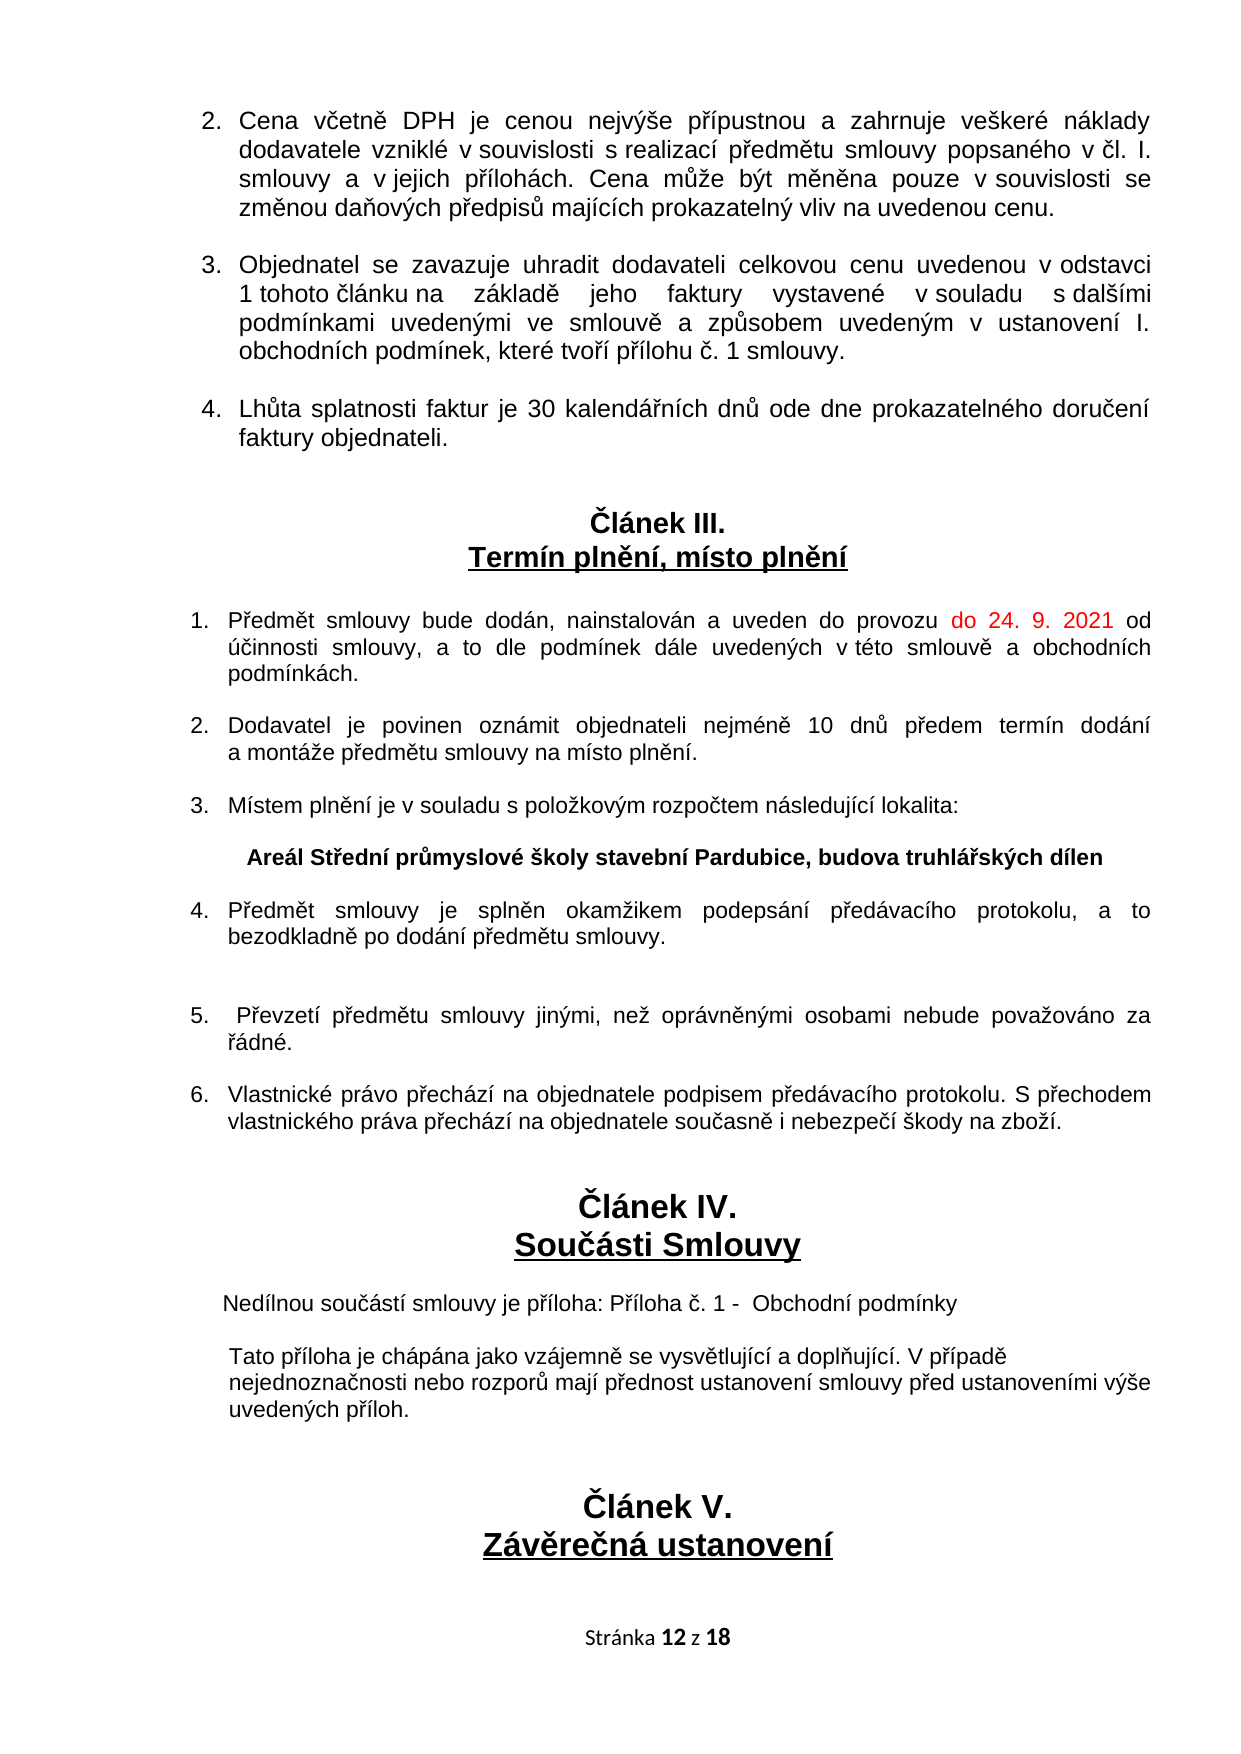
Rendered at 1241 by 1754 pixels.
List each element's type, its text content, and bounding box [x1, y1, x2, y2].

list Lhůta splatnosti faktur je 30 kalendářních dnů ode dne prokazatelného doručení faktury objednateli. [201, 394, 1152, 451]
text uvedených příloh. [89, 1396, 1152, 1422]
list Místem plnění je v souladu s položkovým rozpočtem následující lokalita: [190, 792, 1152, 818]
text Součásti Smlouvy [164, 1225, 1152, 1264]
text Článek IV. [164, 1187, 1152, 1225]
text Závěrečná ustanovení [164, 1525, 1152, 1563]
list Převzetí předmětu smlouvy jinými, než oprávněnými osobami nebude považováno za řádné. [190, 1002, 1152, 1055]
list Předmět smlouvy bude dodán, nainstalován a uveden do provozu do 24. 9. 2021 od účinnosti smlouvy, a to dle podmínek dále uvedených v této smlouvě a obchodních podmínkách. [190, 607, 1152, 686]
list Vlastnické právo přechází na objednatele podpisem předávacího protokolu. S přechodem vlastnického práva přechází na objednatele současně i nebezpečí škody na zboží. [190, 1081, 1152, 1134]
text nejednoznačnosti nebo rozporů mají přednost ustanovení smlouvy před ustanoveními výše [89, 1369, 1152, 1396]
list Dodavatel je povinen oznámit objednateli nejméně 10 dnů předem termín dodání a montáže předmětu smlouvy na místo plnění. [190, 712, 1152, 765]
text Článek III. [164, 506, 1152, 540]
text Termín plnění, místo plnění [164, 540, 1152, 573]
text Článek V. [164, 1487, 1152, 1525]
list Cena včetně DPH je cenou nejvýše přípustnou a zahrnuje veškeré náklady dodavatele vzniklé v souvislosti s realizací předmětu smlouvy popsaného v čl. I. smlouvy a v jejich přílohách. Cena může být měněna pouze v souvislosti se změnou daňových předpisů majících prokazatelný vliv na uvedenou cenu. [201, 106, 1152, 221]
text Nedílnou součástí smlouvy je příloha: Příloha č. 1 - Obchodní podmínky [89, 1290, 1152, 1316]
text Tato příloha je chápána jako vzájemně se vysvětlující a doplňující. V případě [89, 1343, 1152, 1369]
list Předmět smlouvy je splněn okamžikem podepsání předávacího protokolu, a to bezodkladně po dodání předmětu smlouvy. [190, 897, 1152, 950]
list Objednatel se zavazuje uhradit dodavateli celkovou cenu uvedenou v odstavci 1 tohoto článku na základě jeho faktury vystavené v souladu s dalšími podmínkami uvedenými ve smlouvě a způsobem uvedeným v ustanovení I. obchodních podmínek, které tvoří přílohu č. 1 smlouvy. [201, 250, 1152, 365]
text Areál Střední průmyslové školy stavební Pardubice, budova truhlářských dílen [126, 844, 1152, 871]
